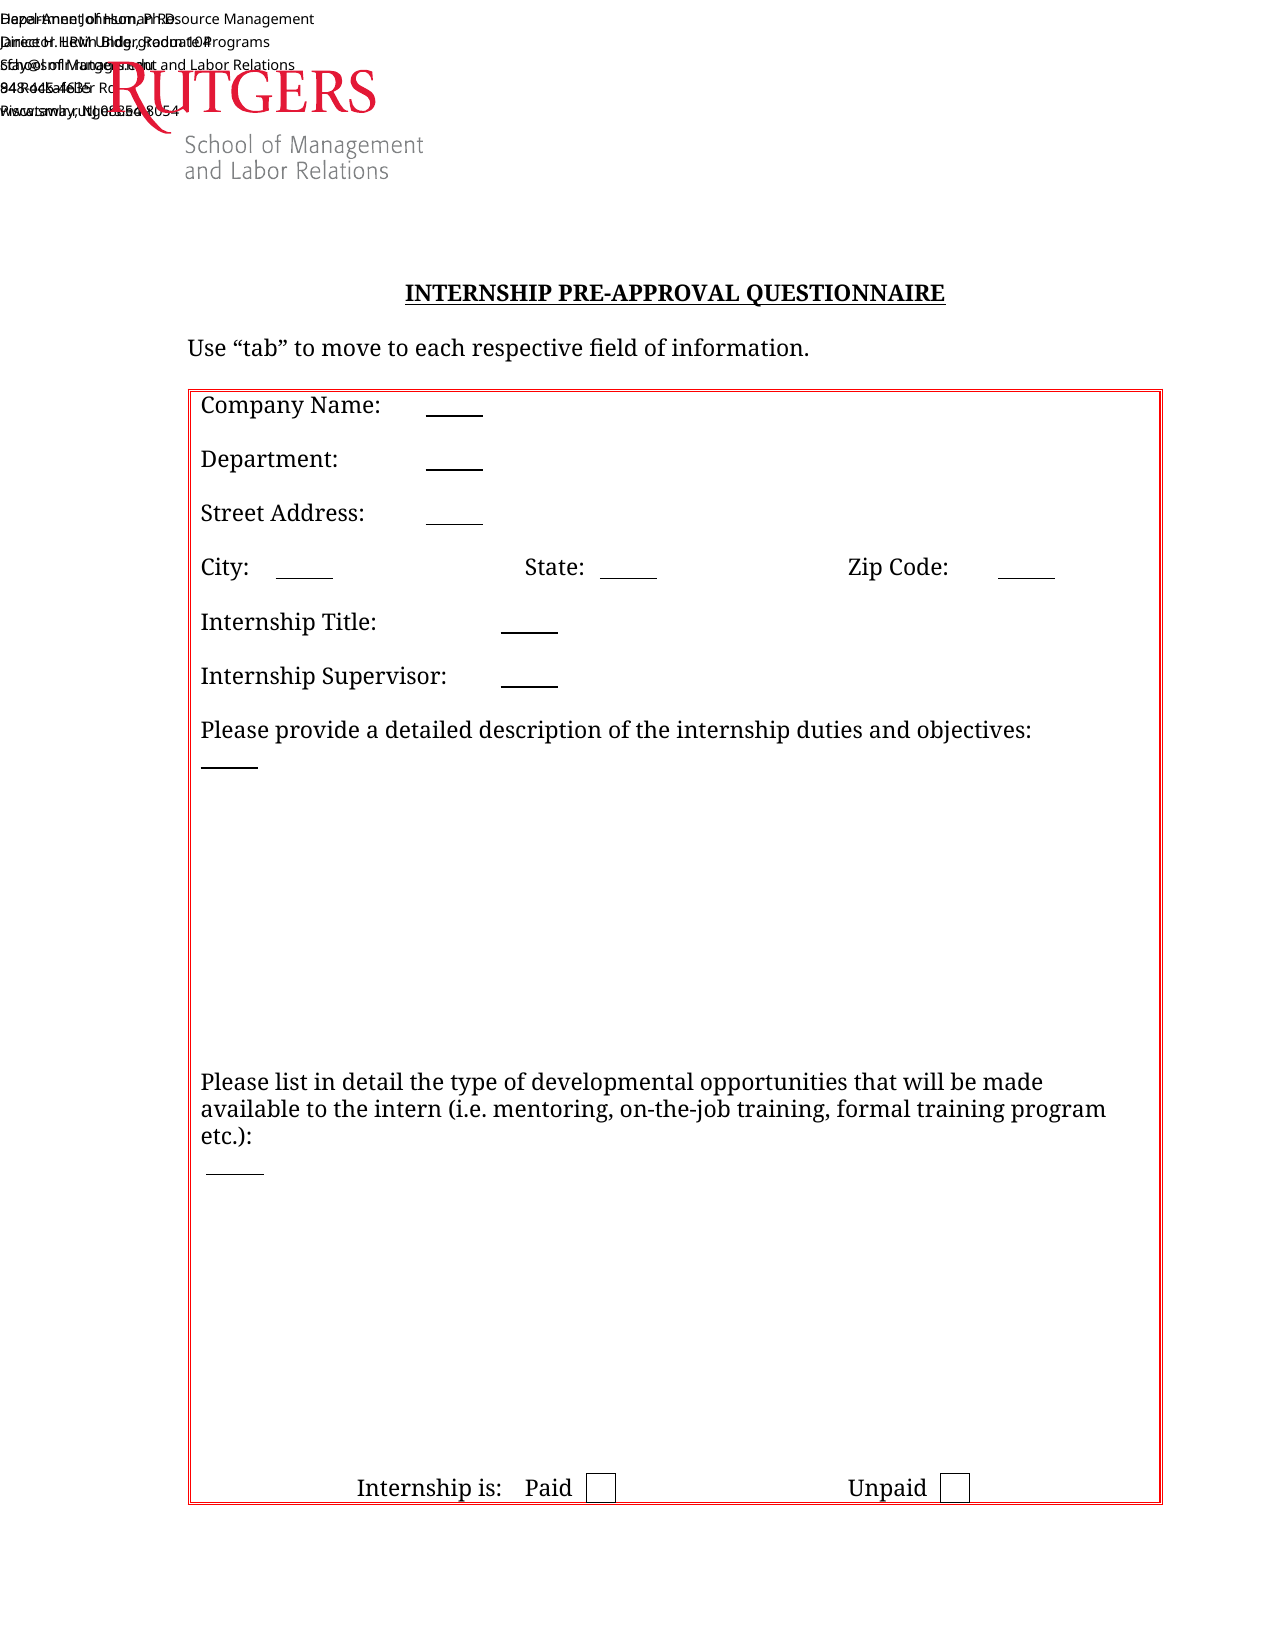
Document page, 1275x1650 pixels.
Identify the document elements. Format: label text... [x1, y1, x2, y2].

text Use “tab” to move to each respective field of information. [187, 334, 1162, 361]
table_header Company Name: [191, 392, 1159, 446]
table_cell Internship Supervisor: [191, 663, 1159, 689]
table_cell Internship is: [191, 1448, 513, 1502]
table_cell Department: [191, 446, 1159, 500]
table_cell Street Address: [191, 500, 1159, 554]
table_cell State: [513, 554, 837, 608]
table_cell Internship Title: [191, 608, 1159, 662]
table_cell Please list in detail the type of developmental opportunities that will be made available to the intern (i.e. mentoring, on-the-job training, formal training program etc.): [191, 1042, 1159, 1448]
table_cell Unpaid [837, 1448, 1159, 1502]
table_cell City: [191, 554, 513, 608]
table_cell Paid [513, 1448, 837, 1502]
table_cell Please provide a detailed description of the internship duties and objectives: [191, 690, 1159, 1042]
table_cell Zip Code: [837, 554, 1159, 608]
text INTERNSHIP PRE-APPROVAL QUESTIONNAIRE [187, 280, 1162, 307]
